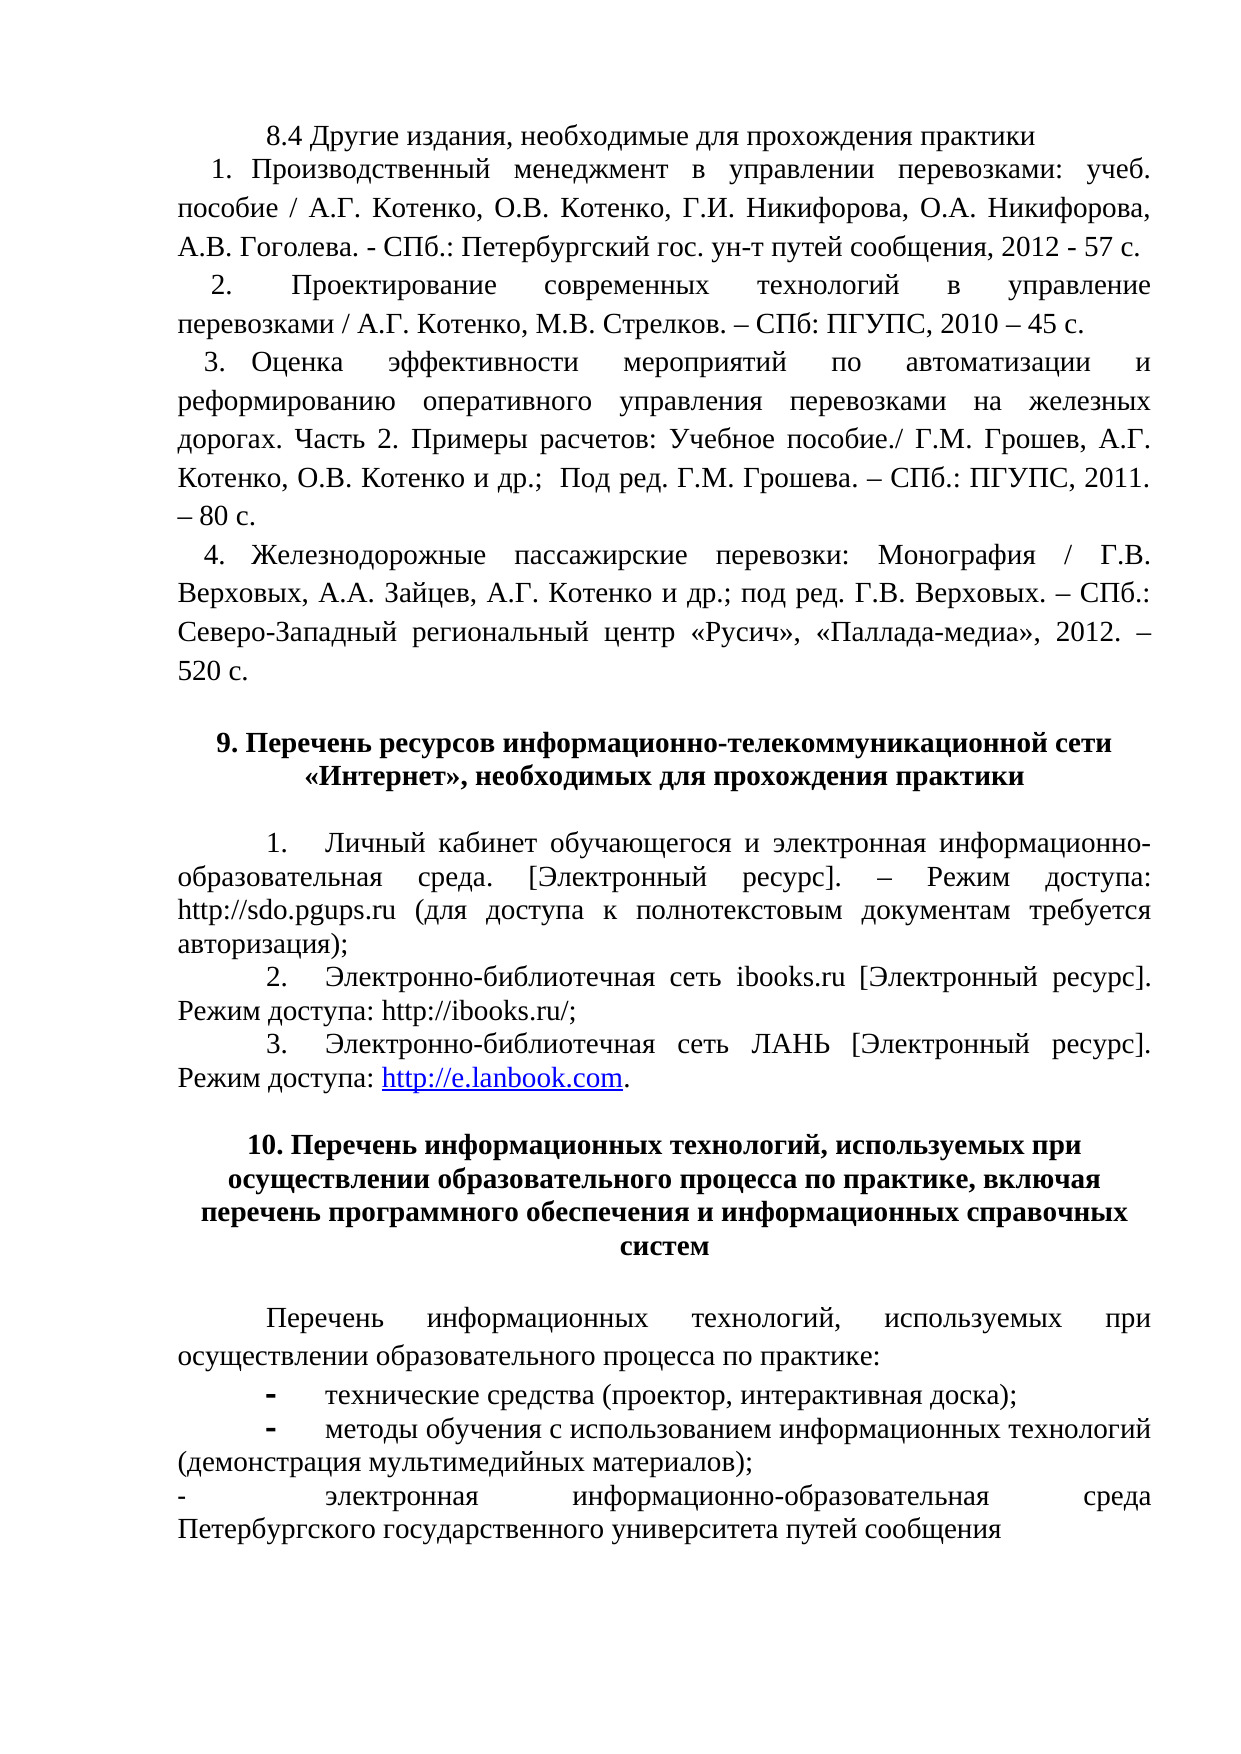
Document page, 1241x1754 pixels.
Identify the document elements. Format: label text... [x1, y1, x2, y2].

list Оценка эффективности мероприятий по автоматизации и реформированию оперативного управления перевозками на железных дорогах. Часть 2. Примеры расчетов: Учебное пособие./ Г.М. Грошев, А.Г. Котенко, О.В. Котенко и др.; Под ред. Г.М. Грошева. – СПб.: ПГУПС, 2011. – 80 с. [177, 344, 1152, 532]
text 8.4 Другие издания, необходимые для прохождения практики [177, 118, 1152, 152]
list технические средства (проектор, интерактивная доска); [177, 1377, 1152, 1411]
list Личный кабинет обучающегося и электронная информационно-образовательная среда. [Электронный ресурс]. – Режим доступа: http://sdo.pgups.ru (для доступа к полнотекстовым документам требуется авторизация); [177, 825, 1152, 959]
text 10. Перечень информационных технологий, используемых при осуществлении образовательного процесса по практике, включая перечень программного обеспечения и информационных справочных систем [177, 1127, 1152, 1261]
list электронная информационно-образовательная среда Петербургского государственного университета путей сообщения [177, 1478, 1152, 1545]
list Железнодорожные пассажирские перевозки: Монография / Г.В. Верховых, А.А. Зайцев, А.Г. Котенко и др.; под ред. Г.В. Верховых. – СПб.: Северо-Западный региональный центр «Русич», «Паллада-медиа», 2012. – 520 с. [177, 537, 1152, 686]
list Электронно-библиотечная сеть ibooks.ru [Электронный ресурс]. Режим доступа: http://ibooks.ru/; [177, 959, 1152, 1027]
text 9. Перечень ресурсов информационно-телекоммуникационной сети «Интернет», необходимых для прохождения практики [177, 725, 1152, 792]
list Производственный менеджмент в управлении перевозками: учеб. пособие / А.Г. Котенко, О.В. Котенко, Г.И. Никифорова, О.А. Никифорова, А.В. Гоголева. - СПб.: Петербургский гос. ун-т путей сообщения, 2012 - 57 с. [177, 152, 1152, 262]
text Перечень информационных технологий, используемых при осуществлении образовательного процесса по практике: [177, 1300, 1152, 1372]
list методы обучения с использованием информационных технологий (демонстрация мультимедийных материалов); [177, 1411, 1152, 1478]
list Электронно-библиотечная сеть ЛАНЬ [Электронный ресурс]. Режим доступа: http://e.lanbook.com. [177, 1027, 1152, 1094]
list Проектирование современных технологий в управление перевозками / А.Г. Котенко, М.В. Стрелков. – СПб: ПГУПС, 2010 – 45 с. [177, 267, 1152, 339]
